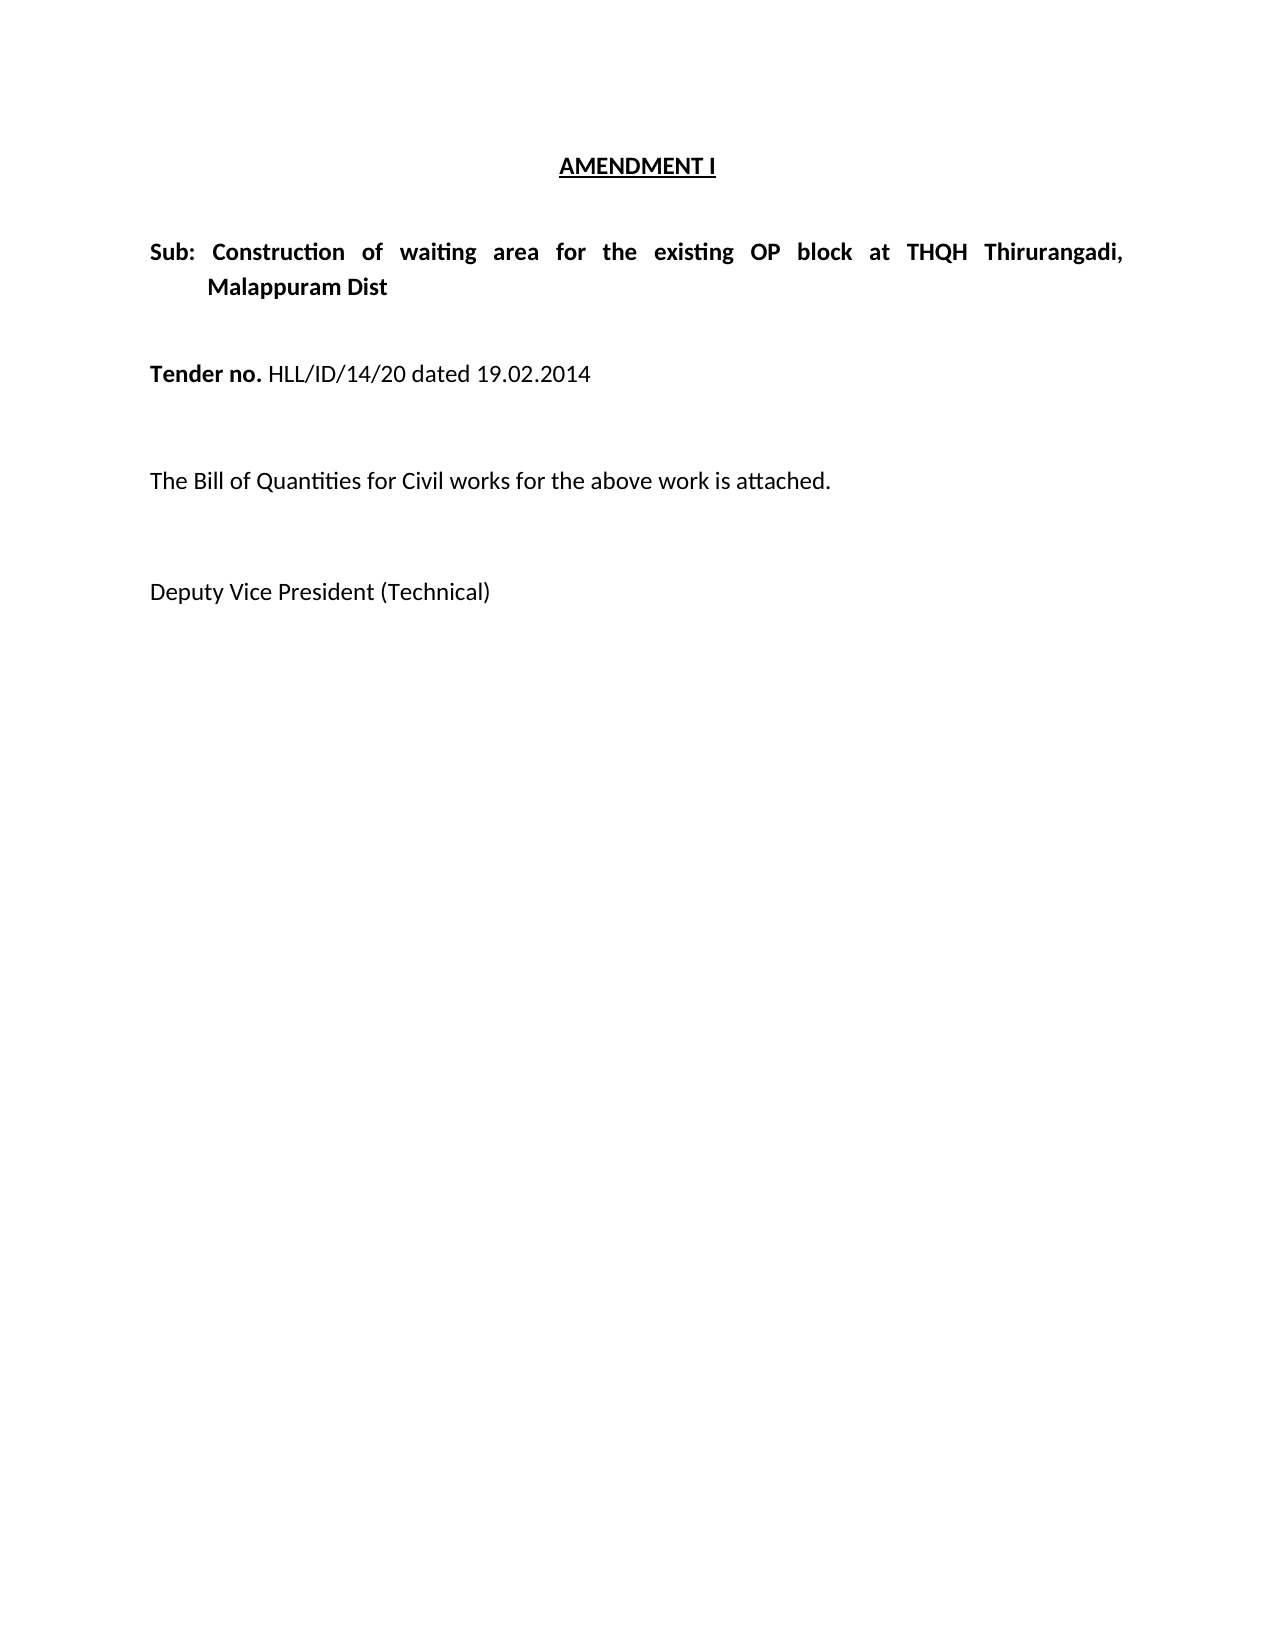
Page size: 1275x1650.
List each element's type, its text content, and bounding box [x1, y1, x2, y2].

text The Bill of Quantities for Civil works for the above work is attached. [150, 465, 1125, 495]
text Tender no. HLL/ID/14/20 dated 19.02.2014 [150, 358, 1125, 388]
text Deputy Vice President (Technical) [150, 577, 1125, 607]
text AMENDMENT I [150, 150, 1125, 181]
text Sub: Construction of waiting area for the existing OP block at THQH Thirurangadi, Malappuram Dist [150, 236, 1125, 302]
